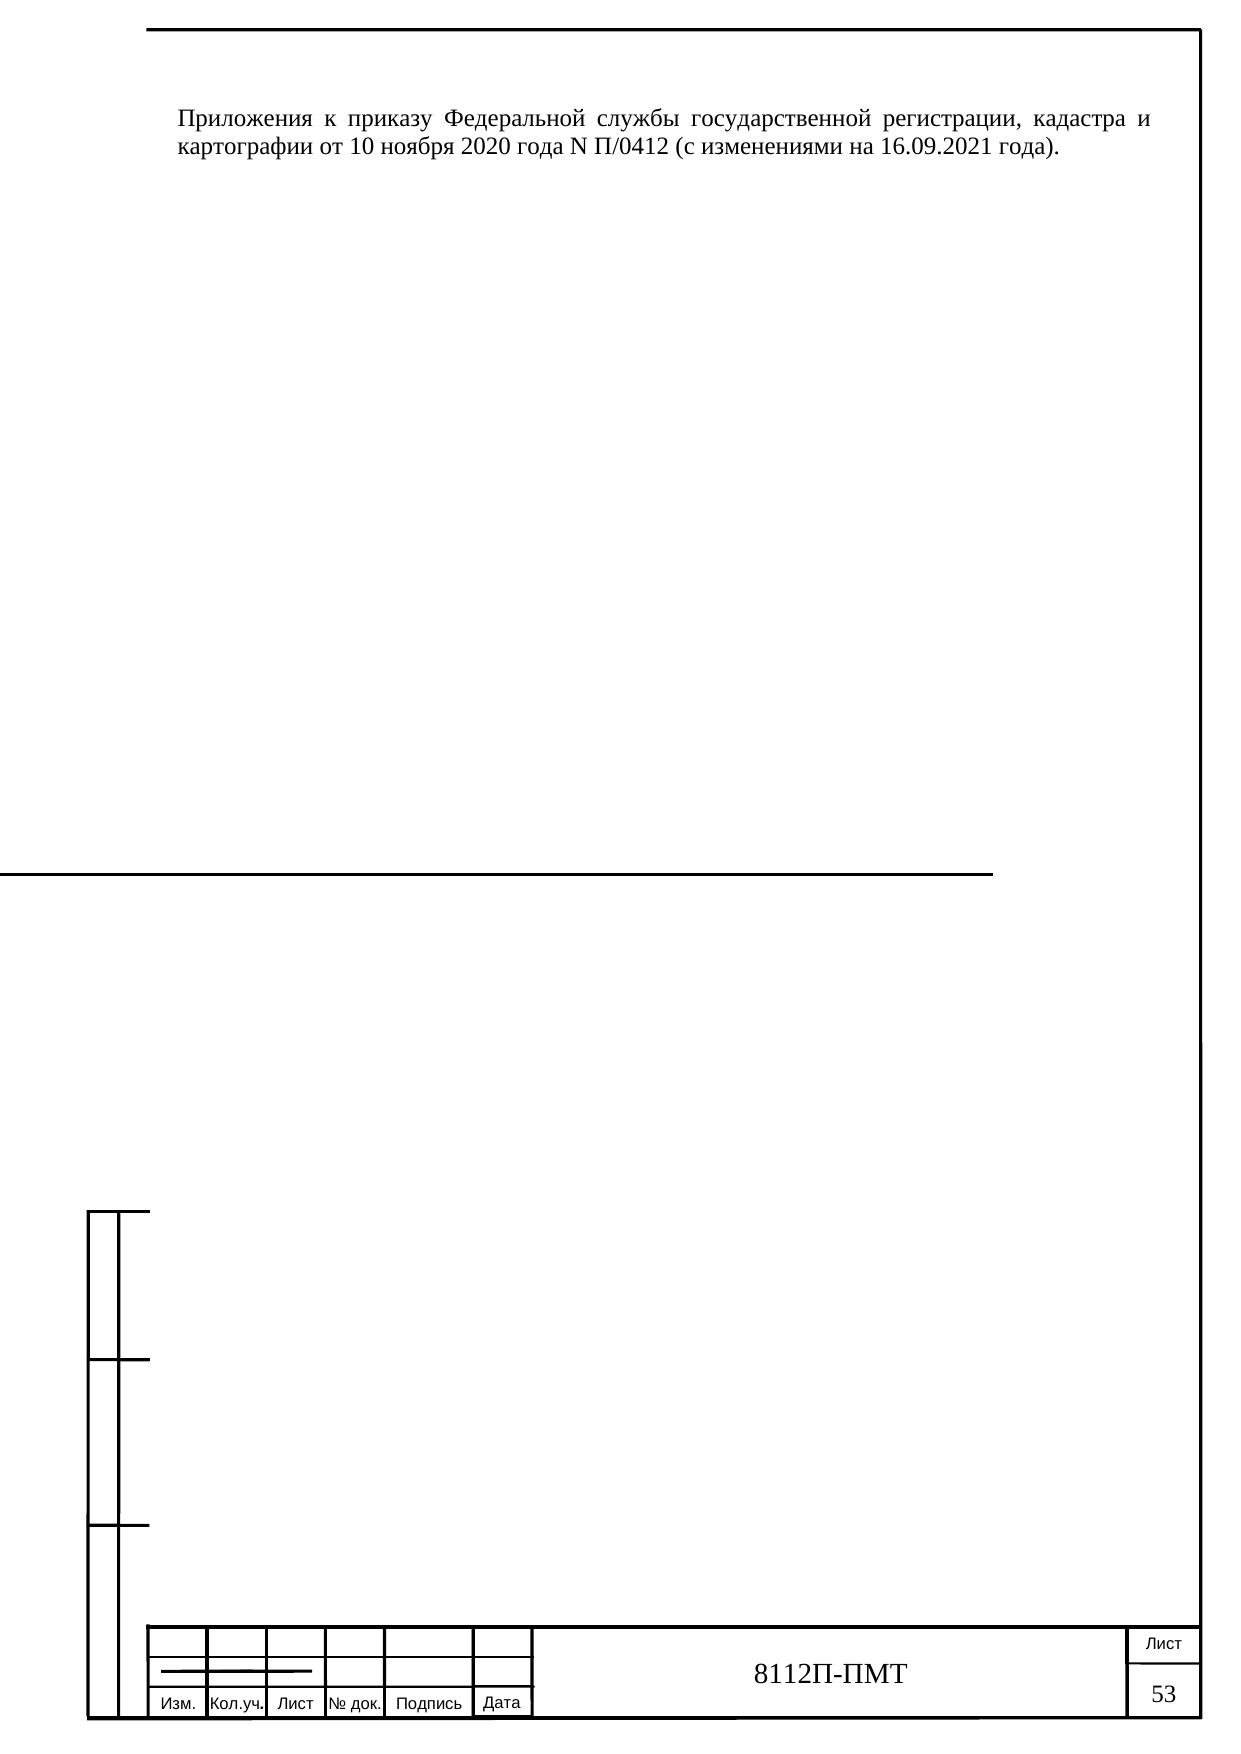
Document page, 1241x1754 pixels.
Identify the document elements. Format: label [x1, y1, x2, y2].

text [177, 103, 1152, 160]
